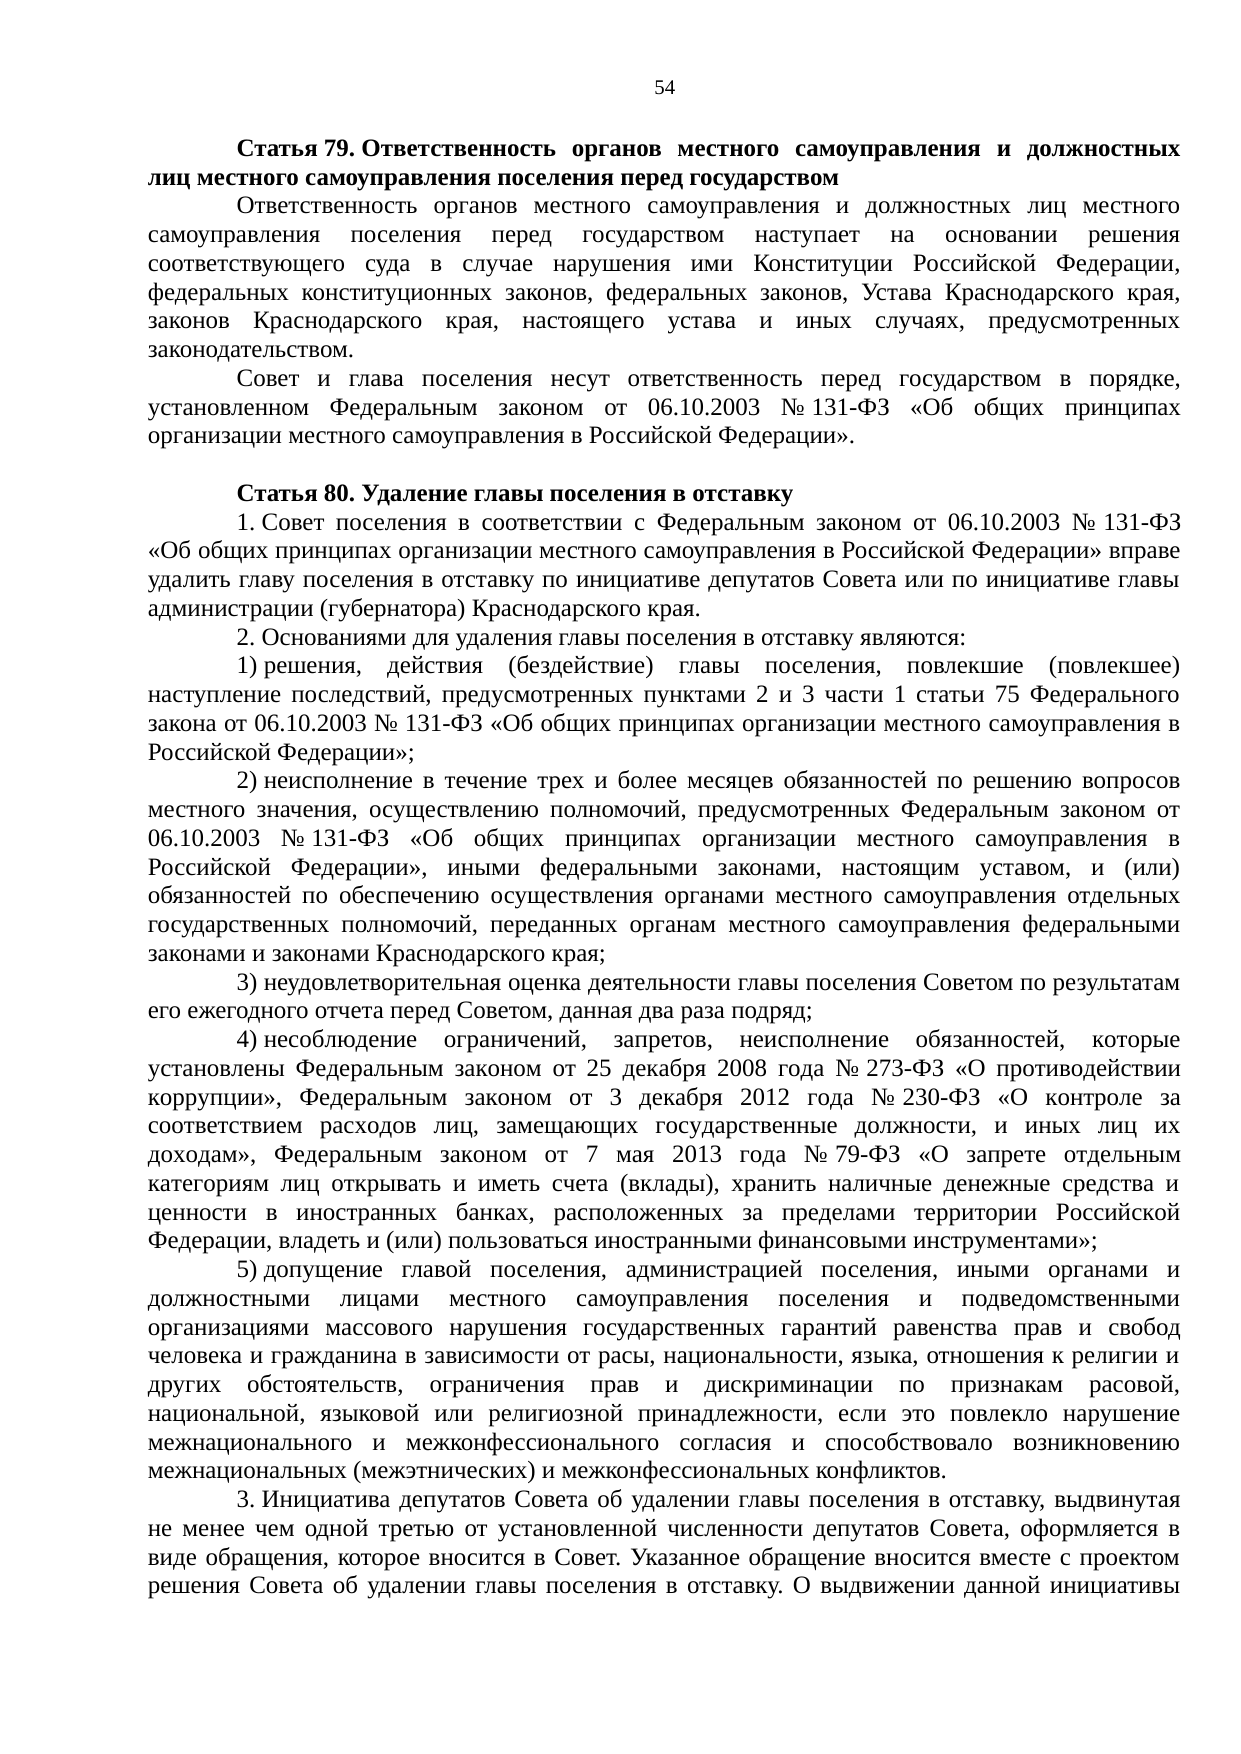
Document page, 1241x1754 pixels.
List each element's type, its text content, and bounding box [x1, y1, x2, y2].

text 5) допущение главой поселения, администрацией поселения, иными органами и должностными лицами местного самоуправления поселения и подведомственными организациями массового нарушения государственных гарантий равенства прав и свобод человека и гражданина в зависимости от расы, национальности, языка, отношения к религии и других обстоятельств, ограничения прав и дискриминации по признакам расовой, национальной, языковой или религиозной принадлежности, если это повлекло нарушение межнационального и межконфессионального согласия и способствовало возникновению межнациональных (межэтнических) и межконфессиональных конфликтов. [148, 1254, 1181, 1484]
text Статья 79. Ответственность органов местного самоуправления и должностных лиц местного самоуправления поселения перед государством [148, 133, 1181, 190]
text 2. Основаниями для удаления главы поселения в отставку являются: [148, 622, 1181, 650]
text 1. Совет поселения в соответствии с Федеральным законом от 06.10.2003 № 131-ФЗ «Об общих принципах организации местного самоуправления в Российской Федерации» вправе удалить главу поселения в отставку по инициативе депутатов Совета или по инициативе главы администрации (губернатора) Краснодарского края. [148, 507, 1181, 622]
text 3) неудовлетворительная оценка деятельности главы поселения Советом по результатам его ежегодного отчета перед Советом, данная два раза подряд; [148, 967, 1181, 1024]
text 1) решения, действия (бездействие) главы поселения, повлекшие (повлекшее) наступление последствий, предусмотренных пунктами 2 и 3 части 1 статьи 75 Федерального закона от 06.10.2003 № 131-ФЗ «Об общих принципах организации местного самоуправления в Российской Федерации»; [148, 650, 1181, 765]
text 4) несоблюдение ограничений, запретов, неисполнение обязанностей, которые установлены Федеральным законом от 25 декабря 2008 года № 273-ФЗ «О противодействии коррупции», Федеральным законом от 3 декабря 2012 года № 230-ФЗ «О контроле за соответствием расходов лиц, замещающих государственные должности, и иных лиц их доходам», Федеральным законом от 7 мая 2013 года № 79-ФЗ «О запрете отдельным категориям лиц открывать и иметь счета (вклады), хранить наличные денежные средства и ценности в иностранных банках, расположенных за пределами территории Российской Федерации, владеть и (или) пользоваться иностранными финансовыми инструментами»; [148, 1024, 1181, 1254]
text 2) неисполнение в течение трех и более месяцев обязанностей по решению вопросов местного значения, осуществлению полномочий, предусмотренных Федеральным законом от 06.10.2003 № 131-ФЗ «Об общих принципах организации местного самоуправления в Российской Федерации», иными федеральными законами, настоящим уставом, и (или) обязанностей по обеспечению осуществления органами местного самоуправления отдельных государственных полномочий, переданных органам местного самоуправления федеральными законами и законами Краснодарского края; [148, 765, 1181, 967]
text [148, 1484, 1181, 1599]
text Совет и глава поселения несут ответственность перед государством в порядке, установленном Федеральным законом от 06.10.2003 № 131-ФЗ «Об общих принципах организации местного самоуправления в Российской Федерации». [148, 363, 1181, 449]
text Статья 80. Удаление главы поселения в отставку [148, 478, 1181, 507]
text Ответственность органов местного самоуправления и должностных лиц местного самоуправления поселения перед государством наступает на основании решения соответствующего суда в случае нарушения ими Конституции Российской Федерации, федеральных конституционных законов, федеральных законов, Устава Краснодарского края, законов Краснодарского края, настоящего устава и иных случаях, предусмотренных законодательством. [148, 190, 1181, 363]
